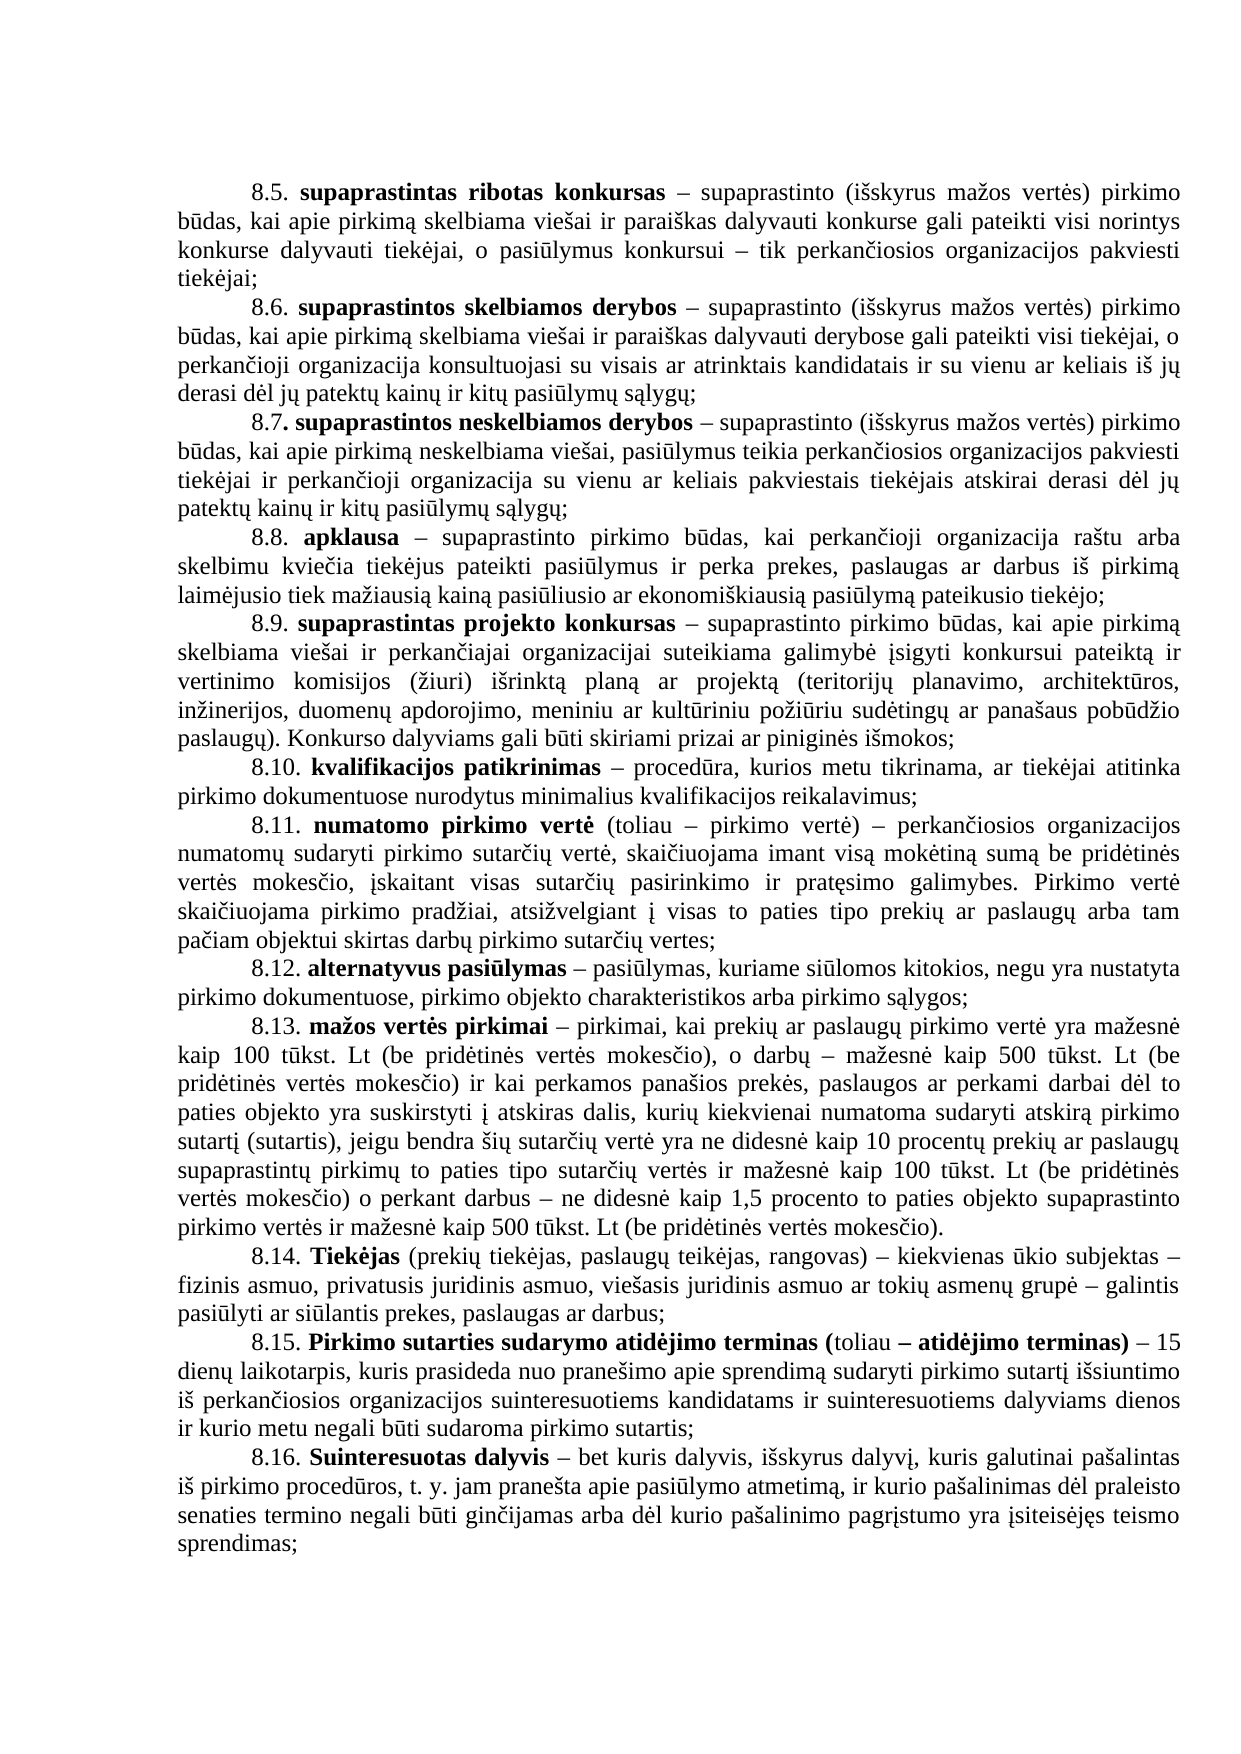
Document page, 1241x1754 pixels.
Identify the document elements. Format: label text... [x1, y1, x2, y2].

subtitle 8.14. Tiekėjas (prekių tiekėjas, paslaugų teikėjas, rangovas) – kiekvienas ūkio subjektas – fizinis asmuo, privatusis juridinis asmuo, viešasis juridinis asmuo ar tokių asmenų grupė – galintis pasiūlyti ar siūlantis prekes, paslaugas ar darbus; [177, 1241, 1181, 1327]
text 8.7. supaprastintos neskelbiamos derybos – supaprastinto (išskyrus mažos vertės) pirkimo būdas, kai apie pirkimą neskelbiama viešai, pasiūlymus teikia perkančiosios organizacijos pakviesti tiekėjai ir perkančioji organizacija su vienu ar keliais pakviestais tiekėjais atskirai derasi dėl jų patektų kainų ir kitų pasiūlymų sąlygų; [177, 407, 1181, 522]
text 8.16. Suinteresuotas dalyvis – bet kuris dalyvis, išskyrus dalyvį, kuris galutinai pašalintas iš pirkimo procedūros, t. y. jam pranešta apie pasiūlymo atmetimą, ir kurio pašalinimas dėl praleisto senaties termino negali būti ginčijamas arba dėl kurio pašalinimo pagrįstumo yra įsiteisėjęs teismo sprendimas; [177, 1442, 1181, 1557]
text 8.10. kvalifikacijos patikrinimas – procedūra, kurios metu tikrinama, ar tiekėjai atitinka pirkimo dokumentuose nurodytus minimalius kvalifikacijos reikalavimus; [177, 752, 1181, 810]
text 8.9. supaprastintas projekto konkursas – supaprastinto pirkimo būdas, kai apie pirkimą skelbiama viešai ir perkančiajai organizacijai suteikiama galimybė įsigyti konkursui pateiktą ir vertinimo komisijos (žiuri) išrinktą planą ar projektą (teritorijų planavimo, architektūros, inžinerijos, duomenų apdorojimo, meniniu ar kultūriniu požiūriu sudėtingų ar panašaus pobūdžio paslaugų). Konkurso dalyviams gali būti skiriami prizai ar piniginės išmokos; [177, 608, 1181, 752]
text 8.8. apklausa – supaprastinto pirkimo būdas, kai perkančioji organizacija raštu arba skelbimu kviečia tiekėjus pateikti pasiūlymus ir perka prekes, paslaugas ar darbus iš pirkimą laimėjusio tiek mažiausią kainą pasiūliusio ar ekonomiškiausią pasiūlymą pateikusio tiekėjo; [177, 522, 1181, 608]
text 8.12. alternatyvus pasiūlymas – pasiūlymas, kuriame siūlomos kitokios, negu yra nustatyta pirkimo dokumentuose, pirkimo objekto charakteristikos arba pirkimo sąlygos; [177, 953, 1181, 1011]
text 8.6. supaprastintos skelbiamos derybos – supaprastinto (išskyrus mažos vertės) pirkimo būdas, kai apie pirkimą skelbiama viešai ir paraiškas dalyvauti derybose gali pateikti visi tiekėjai, o perkančioji organizacija konsultuojasi su visais ar atrinktais kandidatais ir su vienu ar keliais iš jų derasi dėl jų patektų kainų ir kitų pasiūlymų sąlygų; [177, 292, 1181, 407]
text 8.13. mažos vertės pirkimai – pirkimai, kai prekių ar paslaugų pirkimo vertė yra mažesnė kaip 100 tūkst. Lt (be pridėtinės vertės mokesčio), o darbų – mažesnė kaip 500 tūkst. Lt (be pridėtinės vertės mokesčio) ir kai perkamos panašios prekės, paslaugos ar perkami darbai dėl to paties objekto yra suskirstyti į atskiras dalis, kurių kiekvienai numatoma sudaryti atskirą pirkimo sutartį (sutartis), jeigu bendra šių sutarčių vertė yra ne didesnė kaip 10 procentų prekių ar paslaugų supaprastintų pirkimų to paties tipo sutarčių vertės ir mažesnė kaip 100 tūkst. Lt (be pridėtinės vertės mokesčio) o perkant darbus – ne didesnė kaip 1,5 procento to paties objekto supaprastinto pirkimo vertės ir mažesnė kaip 500 tūkst. Lt (be pridėtinės vertės mokesčio). [177, 1011, 1181, 1241]
text 8.11. numatomo pirkimo vertė (toliau – pirkimo vertė) – perkančiosios organizacijos numatomų sudaryti pirkimo sutarčių vertė, skaičiuojama imant visą mokėtiną sumą be pridėtinės vertės mokesčio, įskaitant visas sutarčių pasirinkimo ir pratęsimo galimybes. Pirkimo vertė skaičiuojama pirkimo pradžiai, atsižvelgiant į visas to paties tipo prekių ar paslaugų arba tam pačiam objektui skirtas darbų pirkimo sutarčių vertes; [177, 810, 1181, 953]
text 8.5. supaprastintas ribotas konkursas – supaprastinto (išskyrus mažos vertės) pirkimo būdas, kai apie pirkimą skelbiama viešai ir paraiškas dalyvauti konkurse gali pateikti visi norintys konkurse dalyvauti tiekėjai, o pasiūlymus konkursui – tik perkančiosios organizacijos pakviesti tiekėjai; [177, 177, 1181, 292]
text 8.15. Pirkimo sutarties sudarymo atidėjimo terminas (toliau – atidėjimo terminas) – 15 dienų laikotarpis, kuris prasideda nuo pranešimo apie sprendimą sudaryti pirkimo sutartį išsiuntimo iš perkančiosios organizacijos suinteresuotiems kandidatams ir suinteresuotiems dalyviams dienos ir kurio metu negali būti sudaroma pirkimo sutartis; [177, 1327, 1181, 1442]
